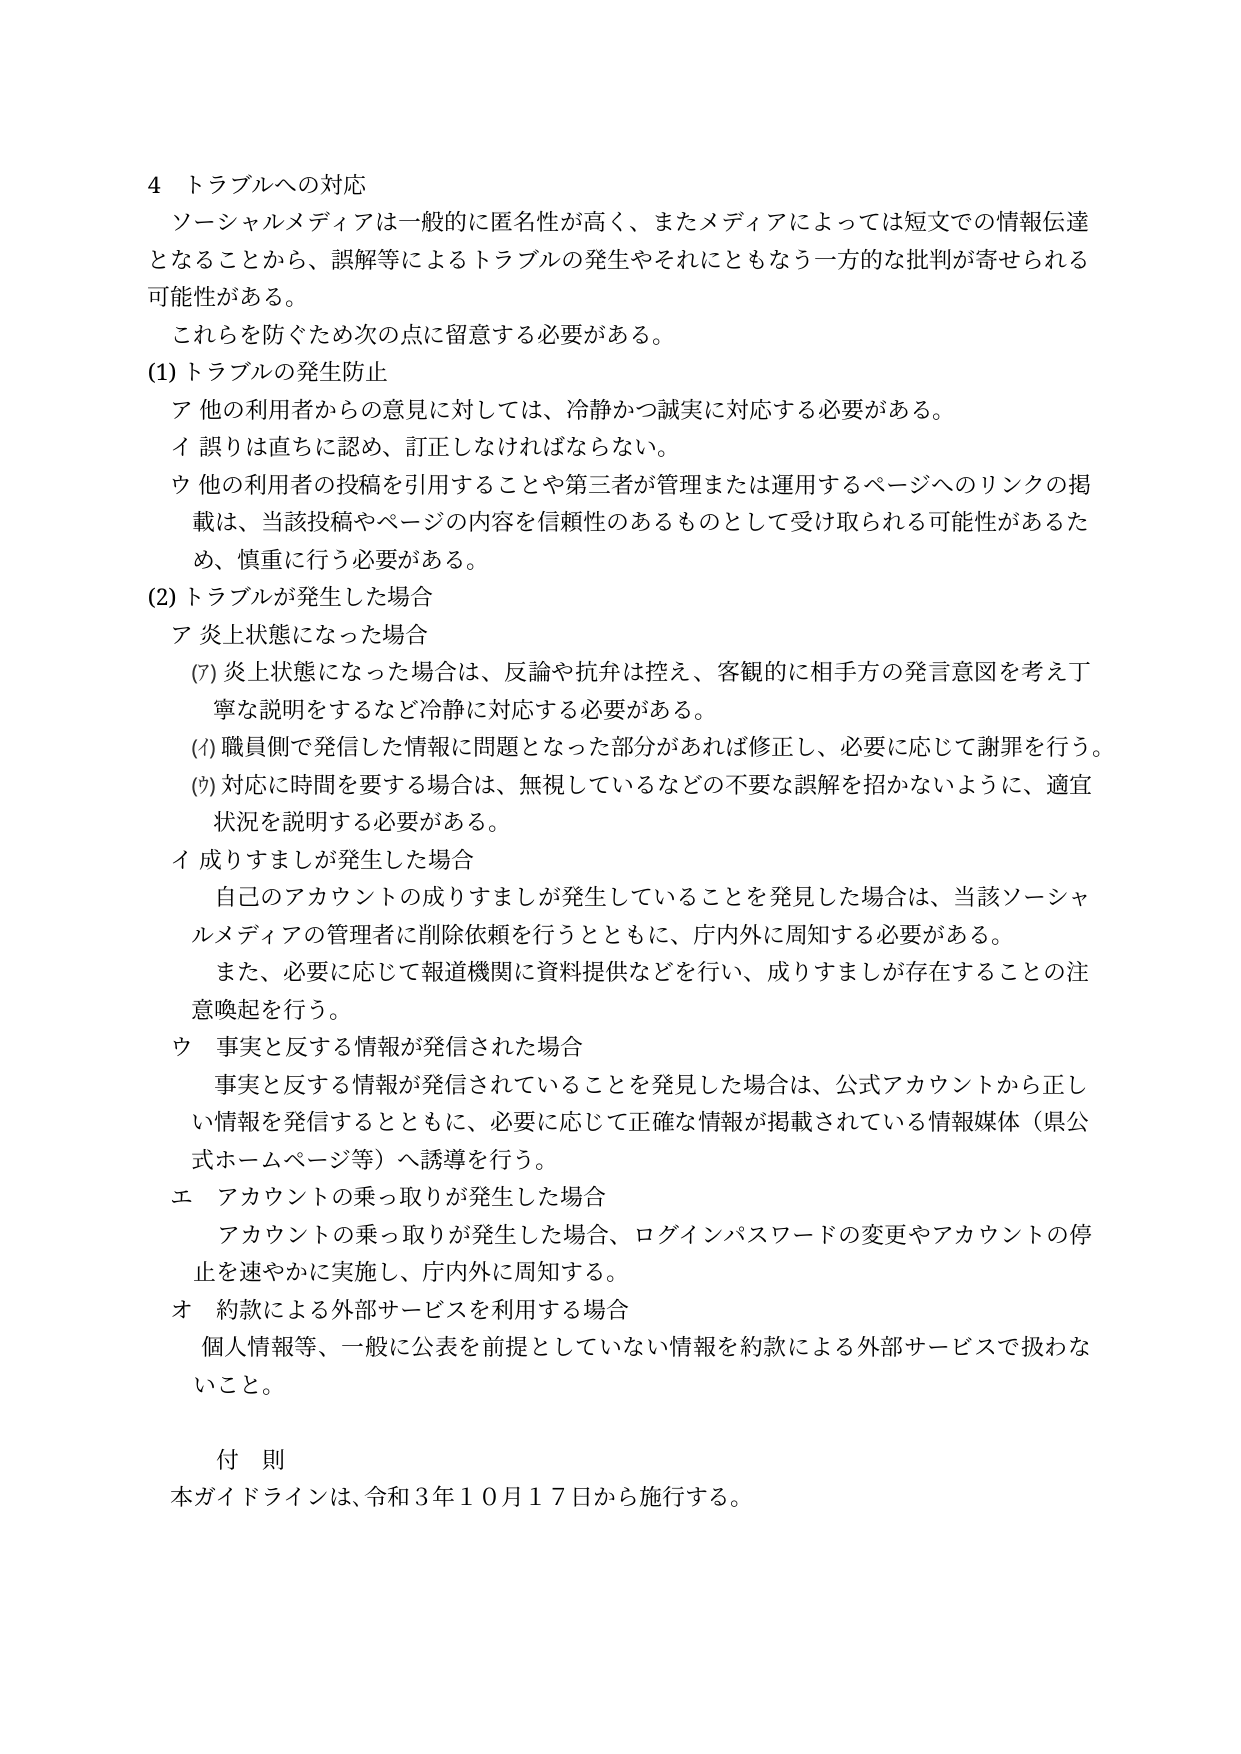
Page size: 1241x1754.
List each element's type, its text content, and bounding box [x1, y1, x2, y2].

text (1) トラブルの発生防止 [148, 352, 1092, 389]
text アカウントの乗っ取りが発生した場合、ログインパスワードの変更やアカウントの停止を速やかに実施し、庁内外に周知する。 [148, 1214, 1092, 1289]
text 付 則 [148, 1439, 1092, 1477]
text イ 誤りは直ちに認め、訂正しなければならない。 [148, 427, 1092, 464]
text エ アカウントの乗っ取りが発生した場合 [148, 1177, 1092, 1214]
text 自己のアカウントの成りすましが発生していることを発見した場合は、当該ソーシャルメディアの管理者に削除依頼を行うとともに、庁内外に周知する必要がある。 [191, 877, 1092, 952]
text イ 成りすましが発生した場合 [148, 839, 1092, 877]
text ウ 事実と反する情報が発信された場合 [148, 1027, 1092, 1064]
text (ｳ) 対応に時間を要する場合は、無視しているなどの不要な誤解を招かないように、適宜状況を説明する必要がある。 [191, 764, 1092, 839]
text (ｲ) 職員側で発信した情報に問題となった部分があれば修正し、必要に応じて謝罪を行う。 [148, 727, 1092, 764]
text ソーシャルメディアは一般的に匿名性が高く、またメディアによっては短文での情報伝達となることから、誤解等によるトラブルの発生やそれにともなう一方的な批判が寄せられる可能性がある。 [148, 202, 1092, 314]
text オ 約款による外部サービスを利用する場合 [148, 1289, 1092, 1327]
text ア 他の利用者からの意見に対しては、冷静かつ誠実に対応する必要がある。 [148, 389, 1092, 427]
text 個人情報等、一般に公表を前提としていない情報を約款による外部サービスで扱わないこと。 [148, 1327, 1092, 1402]
text 事実と反する情報が発信されていることを発見した場合は、公式アカウントから正しい情報を発信するとともに、必要に応じて正確な情報が掲載されている情報媒体（県公式ホームページ等）へ誘導を行う。 [191, 1064, 1092, 1177]
text また、必要に応じて報道機関に資料提供などを行い、成りすましが存在することの注意喚起を行う。 [191, 952, 1092, 1027]
text ウ 他の利用者の投稿を引用することや第三者が管理または運用するページへのリンクの掲載は、当該投稿やページの内容を信頼性のあるものとして受け取られる可能性があるため、慎重に行う必要がある。 [169, 464, 1092, 577]
text これらを防ぐため次の点に留意する必要がある。 [148, 314, 1092, 352]
text (ｱ) 炎上状態になった場合は、反論や抗弁は控え、客観的に相手方の発言意図を考え丁寧な説明をするなど冷静に対応する必要がある。 [191, 652, 1092, 727]
text (2) トラブルが発生した場合 [148, 577, 1092, 614]
text 4 トラブルへの対応 [148, 164, 1092, 202]
text 本ガイドラインは､令和３年１０月１７日から施行する。 [148, 1477, 1092, 1514]
text ア 炎上状態になった場合 [148, 614, 1092, 652]
